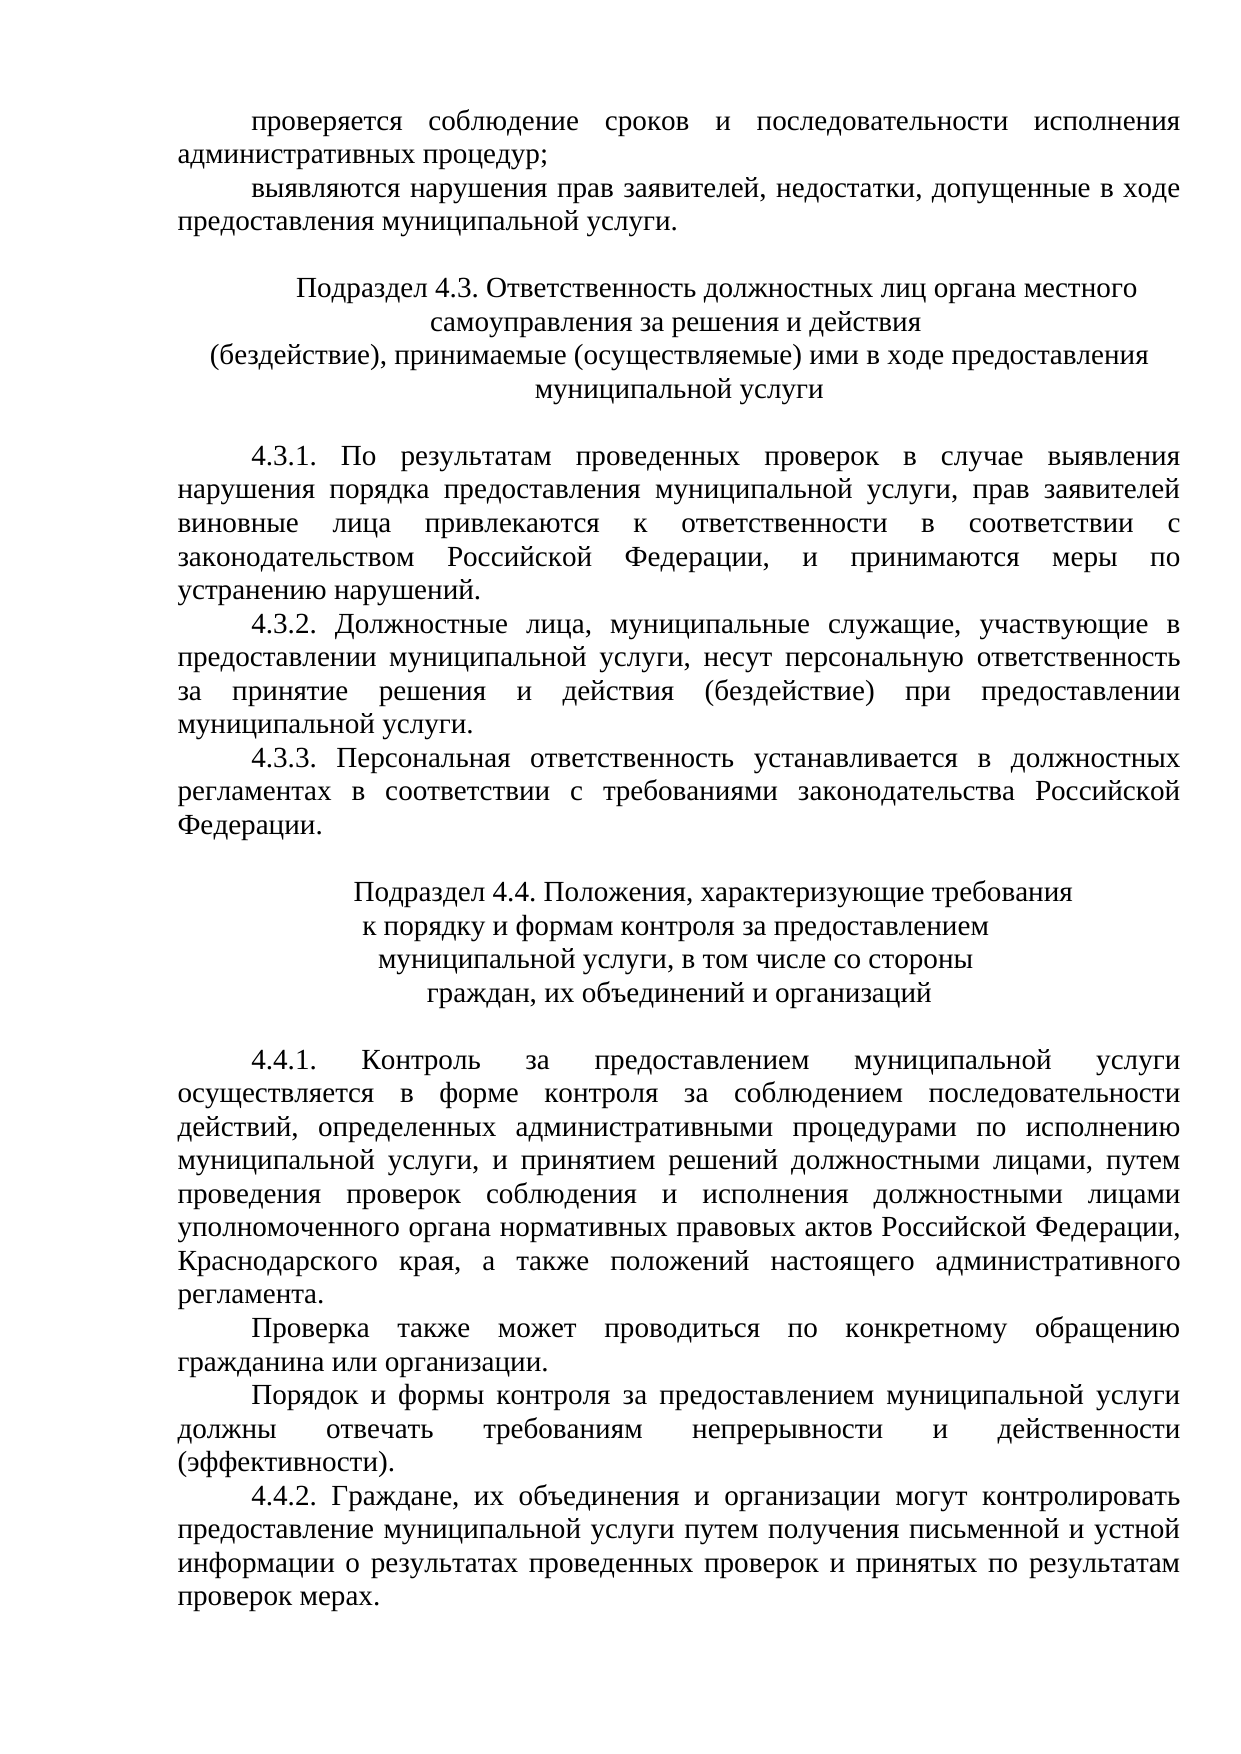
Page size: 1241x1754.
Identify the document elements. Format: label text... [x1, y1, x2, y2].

text выявляются нарушения прав заявителей, недостатки, допущенные в ходе предоставления муниципальной услуги. [177, 170, 1181, 237]
text 4.3.1. По результатам проведенных проверок в случае выявления нарушения порядка предоставления муниципальной услуги, прав заявителей виновные лица привлекаются к ответственности в соответствии с законодательством Российской Федерации, и принимаются меры по устранению нарушений. [177, 438, 1181, 606]
text 4.4.2. Граждане, их объединения и организации могут контролировать предоставление муниципальной услуги путем получения письменной и устной информации о результатах проведенных проверок и принятых по результатам проверок мерах. [177, 1478, 1181, 1612]
text Подраздел 4.3. Ответственность должностных лиц органа местного самоуправления за решения и действия (бездействие), принимаемые (осуществляемые) ими в ходе предоставления муниципальной услуги [177, 270, 1181, 404]
text Подраздел 4.4. Положения, характеризующие требования к порядку и формам контроля за предоставлением муниципальной услуги, в том числе со стороны граждан, их объединений и организаций [177, 874, 1181, 1008]
text Проверка также может проводиться по конкретному обращению гражданина или организации. [177, 1310, 1181, 1377]
text 4.3.3. Персональная ответственность устанавливается в должностных регламентах в соответствии с требованиями законодательства Российской Федерации. [177, 740, 1181, 841]
text Порядок и формы контроля за предоставлением муниципальной услуги должны отвечать требованиям непрерывности и действенности (эффективности). [177, 1377, 1181, 1478]
text проверяется соблюдение сроков и последовательности исполнения административных процедур; [177, 103, 1181, 170]
text 4.3.2. Должностные лица, муниципальные служащие, участвующие в предоставлении муниципальной услуги, несут персональную ответственность за принятие решения и действия (бездействие) при предоставлении муниципальной услуги. [177, 606, 1181, 740]
text 4.4.1. Контроль за предоставлением муниципальной услуги осуществляется в форме контроля за соблюдением последовательности действий, определенных административными процедурами по исполнению муниципальной услуги, и принятием решений должностными лицами, путем проведения проверок соблюдения и исполнения должностными лицами уполномоченного органа нормативных правовых актов Российской Федерации, Краснодарского края, а также положений настоящего административного регламента. [177, 1042, 1181, 1310]
